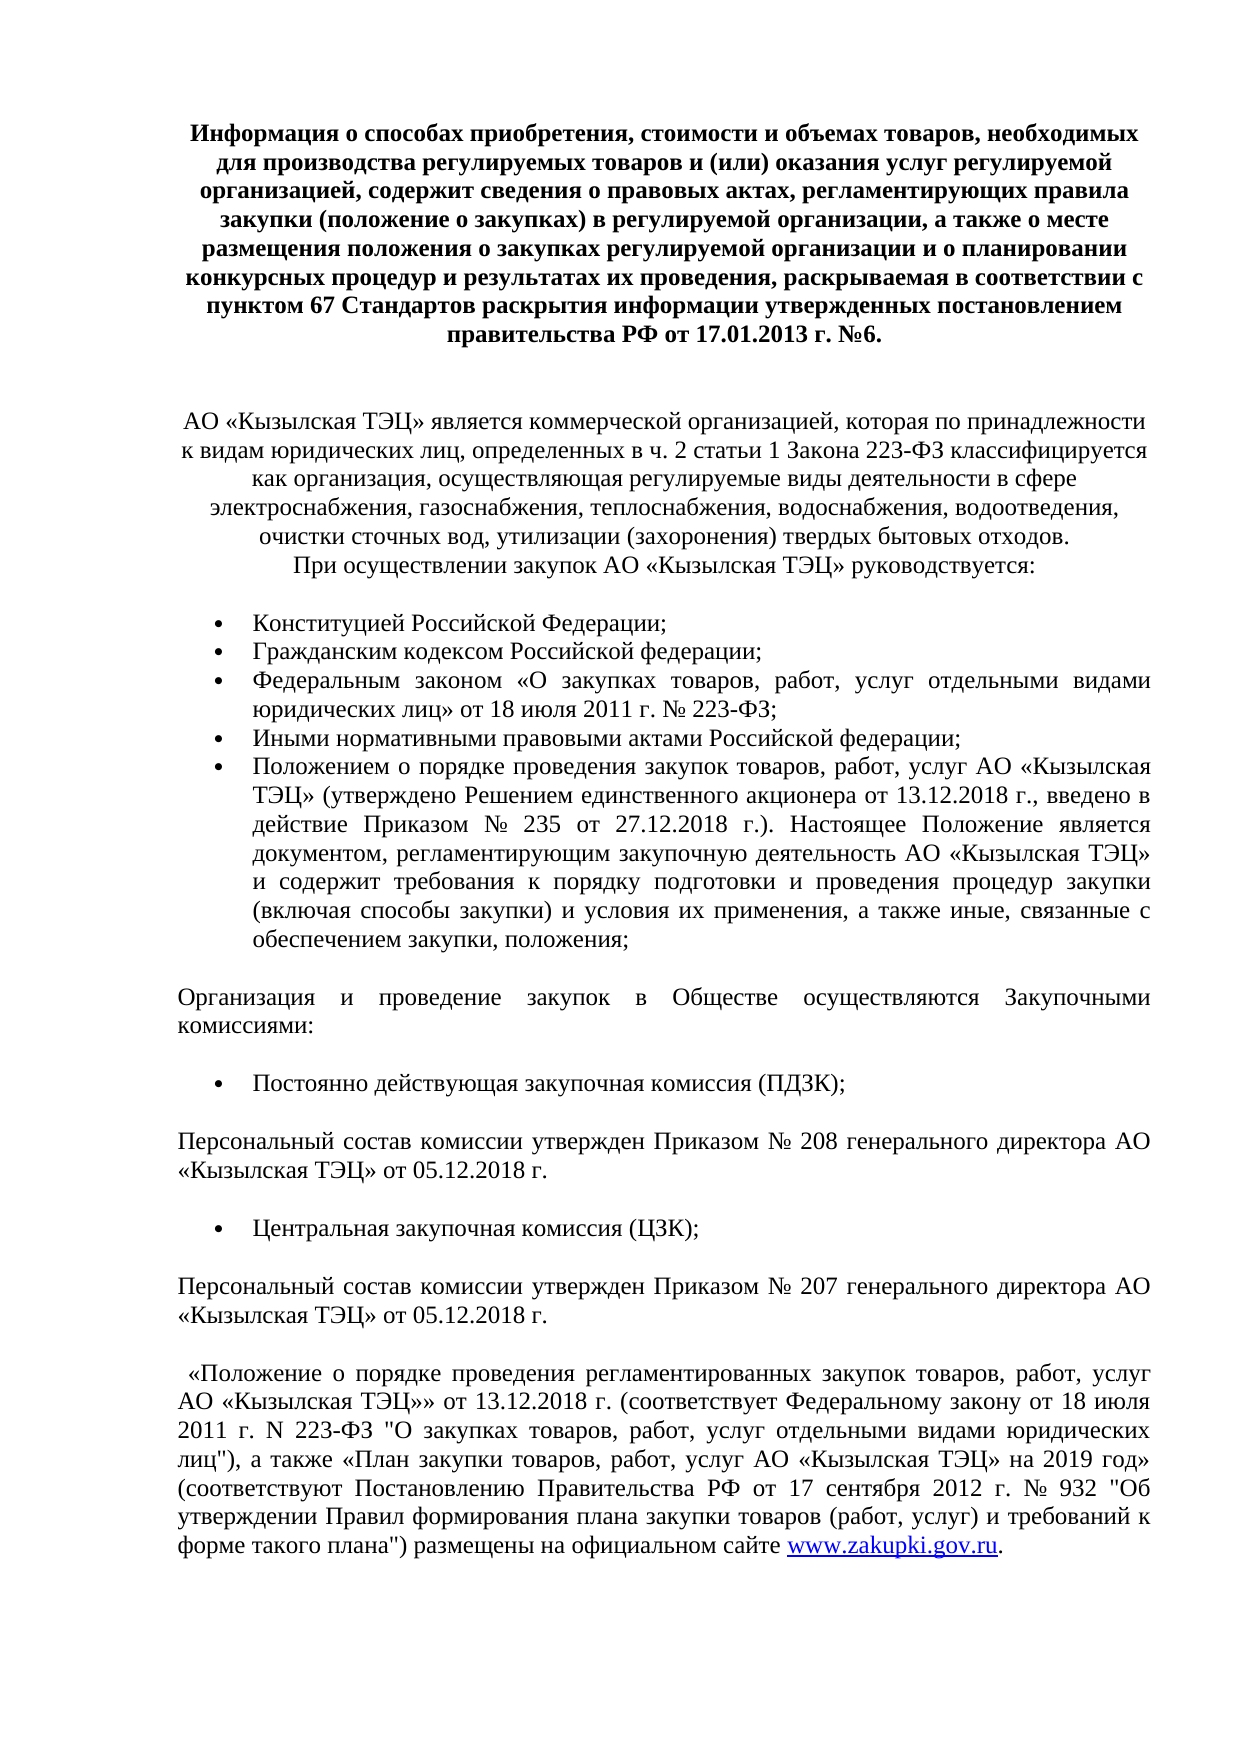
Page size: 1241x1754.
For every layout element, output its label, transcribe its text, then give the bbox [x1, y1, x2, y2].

text Информация о способах приобретения, стоимости и объемах товаров, необходимых для производства регулируемых товаров и (или) оказания услуг регулируемой организацией, содержит сведения о правовых актах, регламентирующих правила закупки (положение о закупках) в регулируемой организации, а также о месте размещения положения о закупках регулируемой организации и о планировании конкурсных процедур и результатах их проведения, раскрываемая в соответствии с пунктом 67 Стандартов раскрытия информации утвержденных постановлением правительства РФ от 17.01.2013 г. №6. [177, 118, 1152, 348]
list Центральная закупочная комиссия (ЦЗК); [215, 1213, 1152, 1242]
list Конституцией Российской Федерации; [215, 608, 1152, 636]
list Федеральным законом «О закупках товаров, работ, услуг отдельными видами юридических лиц» от 18 июля 2011 г. № 223-ФЗ; [215, 665, 1152, 723]
text Персональный состав комиссии утвержден Приказом № 208 генерального директора АО «Кызылская ТЭЦ» от 05.12.2018 г. [177, 1126, 1152, 1184]
text Организация и проведение закупок в Обществе осуществляются Закупочными комиссиями: [177, 982, 1152, 1039]
list Положением о порядке проведения закупок товаров, работ, услуг АО «Кызылская ТЭЦ» (утверждено Решением единственного акционера от 13.12.2018 г., введено в действие Приказом № 235 от 27.12.2018 г.). Настоящее Положение является документом, регламентирующим закупочную деятельность АО «Кызылская ТЭЦ» и содержит требования к порядку подготовки и проведения процедур закупки (включая способы закупки) и условия их применения, а также иные, связанные с обеспечением закупки, положения; [215, 751, 1152, 953]
list Постоянно действующая закупочная комиссия (ПДЗК); [215, 1068, 1152, 1097]
list Иными нормативными правовыми актами Российской федерации; [215, 723, 1152, 751]
text «Положение о порядке проведения регламентированных закупок товаров, работ, услуг АО «Кызылская ТЭЦ»» от 13.12.2018 г. (соответствует Федеральному закону от 18 июля 2011 г. N 223-ФЗ "О закупках товаров, работ, услуг отдельными видами юридических лиц"), а также «План закупки товаров, работ, услуг АО «Кызылская ТЭЦ» на 2019 год» (соответствуют Постановлению Правительства РФ от 17 сентября 2012 г. № 932 "Об утверждении Правил формирования плана закупки товаров (работ, услуг) и требований к форме такого плана") размещены на официальном сайте www.zakupki.gov.ru. [177, 1358, 1152, 1559]
text АО «Кызылская ТЭЦ» является коммерческой организацией, которая по принадлежности к видам юридических лиц, определенных в ч. 2 статьи 1 Закона 223-ФЗ классифицируется как организация, осуществляющая регулируемые виды деятельности в сфере электроснабжения, газоснабжения, теплоснабжения, водоснабжения, водоотведения, очистки сточных вод, утилизации (захоронения) твердых бытовых отходов. При осуществлении закупок АО «Кызылская ТЭЦ» руководствуется: [177, 377, 1152, 578]
list Гражданским кодексом Российской федерации; [215, 636, 1152, 665]
text Персональный состав комиссии утвержден Приказом № 207 генерального директора АО «Кызылская ТЭЦ» от 05.12.2018 г. [177, 1271, 1152, 1328]
